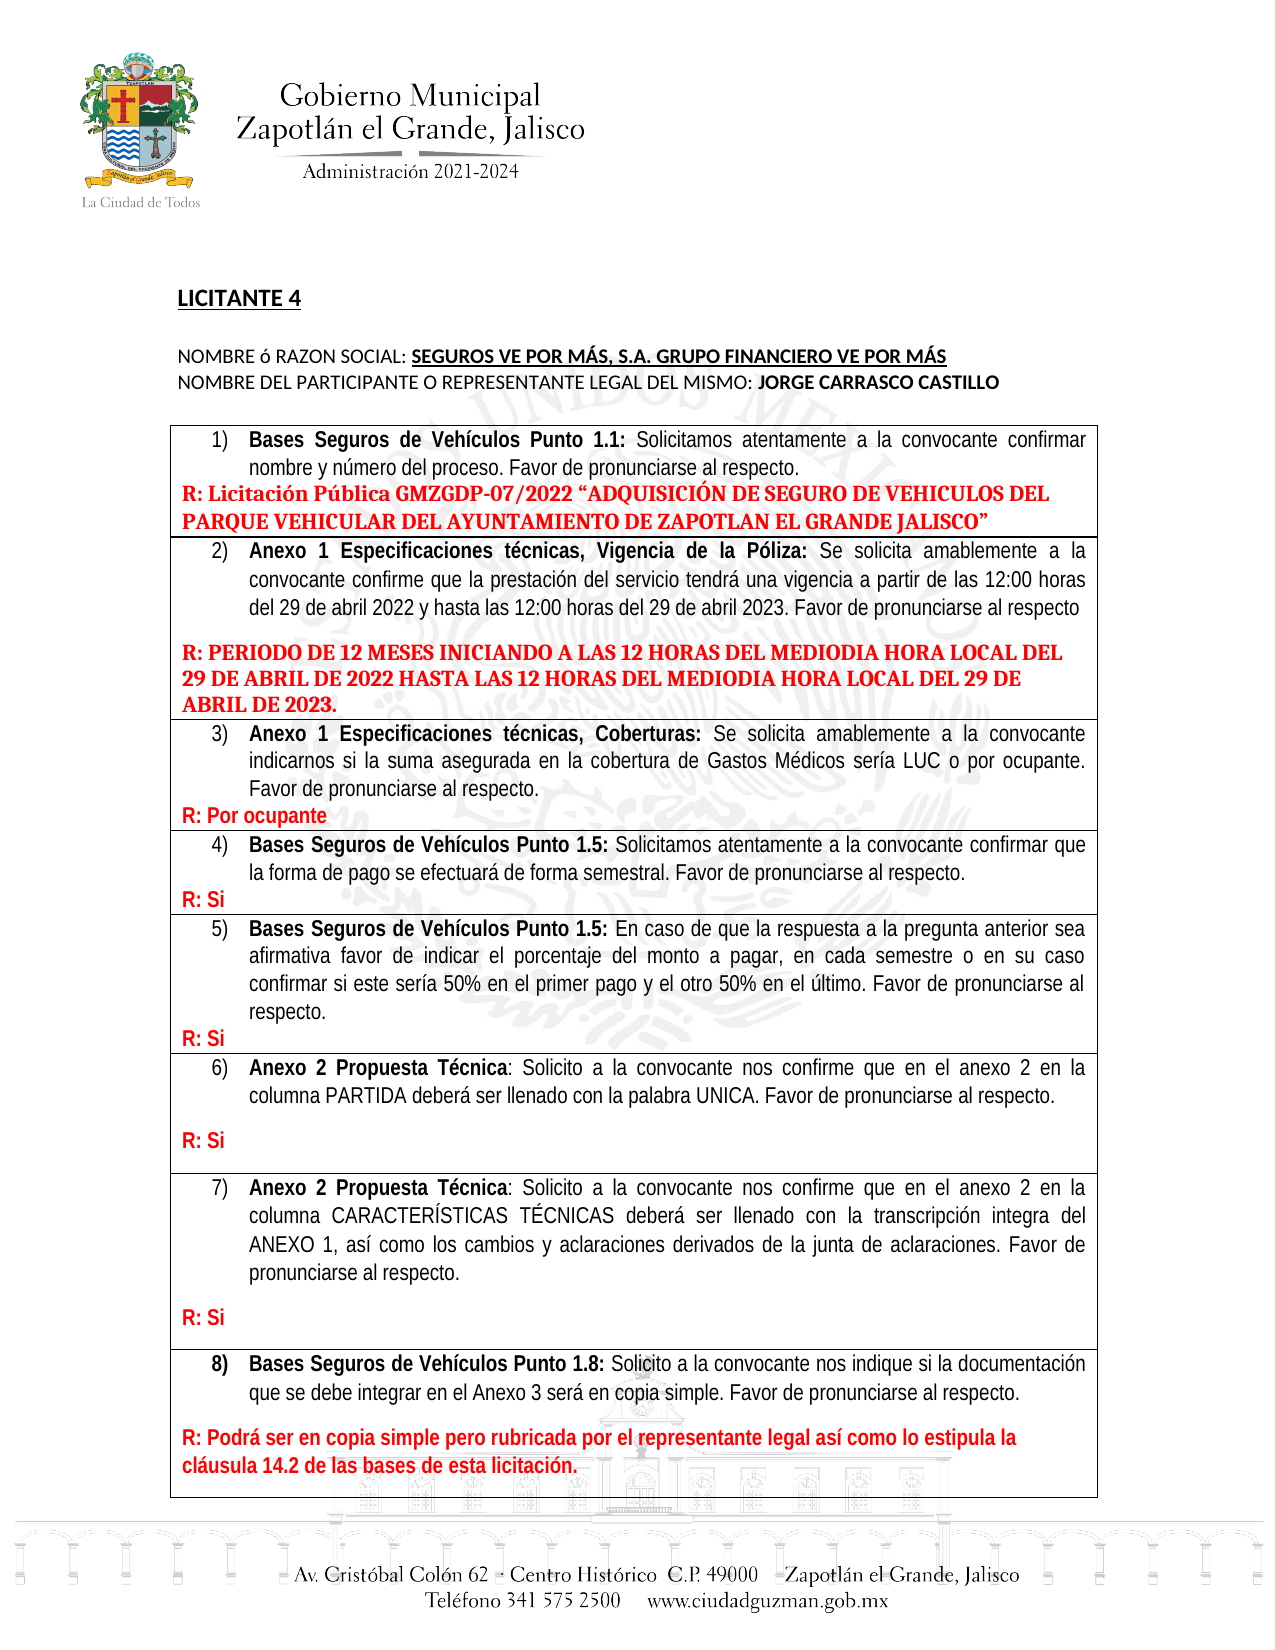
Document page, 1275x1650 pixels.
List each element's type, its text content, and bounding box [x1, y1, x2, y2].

table_cell Anexo 1 Especificaciones técnicas, Vigencia de la Póliza: Se solicita amablemente a la convocante confirme que la prestación del servicio tendrá una vigencia a partir de las 12:00 horas del 29 de abril 2022 y hasta las 12:00 horas del 29 de abril 2023. Favor de pronunciarse al respecto R: PERIODO DE 12 MESES INICIANDO A LAS 12 HORAS DEL MEDIODIA HORA LOCAL DEL 29 DE ABRIL DE 2022 HASTA LAS 12 HORAS DEL MEDIODIA HORA LOCAL DEL 29 DE ABRIL DE 2023. [171, 538, 1097, 718]
table_cell Anexo 2 Propuesta Técnica: Solicito a la convocante nos confirme que en el anexo 2 en la columna CARACTERÍSTICAS TÉCNICAS deberá ser llenado con la transcripción integra del ANEXO 1, así como los cambios y aclaraciones derivados de la junta de aclaraciones. Favor de pronunciarse al respecto. R: Si [171, 1174, 1097, 1349]
text NOMBRE DEL PARTICIPANTE O REPRESENTANTE LEGAL DEL MISMO: JORGE CARRASCO CASTILLO [177, 369, 1098, 394]
table_header Bases Seguros de Vehículos Punto 1.1: Solicitamos atentamente a la convocante confirmar nombre y número del proceso. Favor de pronunciarse al respecto. R: Licitación Pública GMZGDP-07/2022 “ADQUISICIÓN DE SEGURO DE VEHICULOS DEL PARQUE VEHICULAR DEL AYUNTAMIENTO DE ZAPOTLAN EL GRANDE JALISCO” [171, 426, 1097, 536]
table_cell Bases Seguros de Vehículos Punto 1.8: Solicito a la convocante nos indique si la documentación que se debe integrar en el Anexo 3 será en copia simple. Favor de pronunciarse al respecto. R: Podrá ser en copia simple pero rubricada por el representante legal así como lo estipula la cláusula 14.2 de las bases de esta licitación. [171, 1350, 1097, 1497]
text LICITANTE 4 [177, 283, 1098, 313]
table_cell Anexo 2 Propuesta Técnica: Solicito a la convocante nos confirme que en el anexo 2 en la columna PARTIDA deberá ser llenado con la palabra UNICA. Favor de pronunciarse al respecto. R: Si [171, 1054, 1097, 1173]
table_cell Bases Seguros de Vehículos Punto 1.5: Solicitamos atentamente a la convocante confirmar que la forma de pago se efectuará de forma semestral. Favor de pronunciarse al respecto. R: Si [171, 831, 1097, 914]
picture [1, 5, 1275, 1650]
table_cell Anexo 1 Especificaciones técnicas, Coberturas: Se solicita amablemente a la convocante indicarnos si la suma asegurada en la cobertura de Gastos Médicos sería LUC o por ocupante. Favor de pronunciarse al respecto. R: Por ocupante [171, 720, 1097, 830]
table_cell Bases Seguros de Vehículos Punto 1.5: En caso de que la respuesta a la pregunta anterior sea afirmativa favor de indicar el porcentaje del monto a pagar, en cada semestre o en su caso confirmar si este sería 50% en el primer pago y el otro 50% en el último. Favor de pronunciarse al respecto. R: Si [171, 915, 1097, 1053]
text NOMBRE ó RAZON SOCIAL: SEGUROS VE POR MÁS, S.A. GRUPO FINANCIERO VE POR MÁS [177, 344, 1098, 369]
